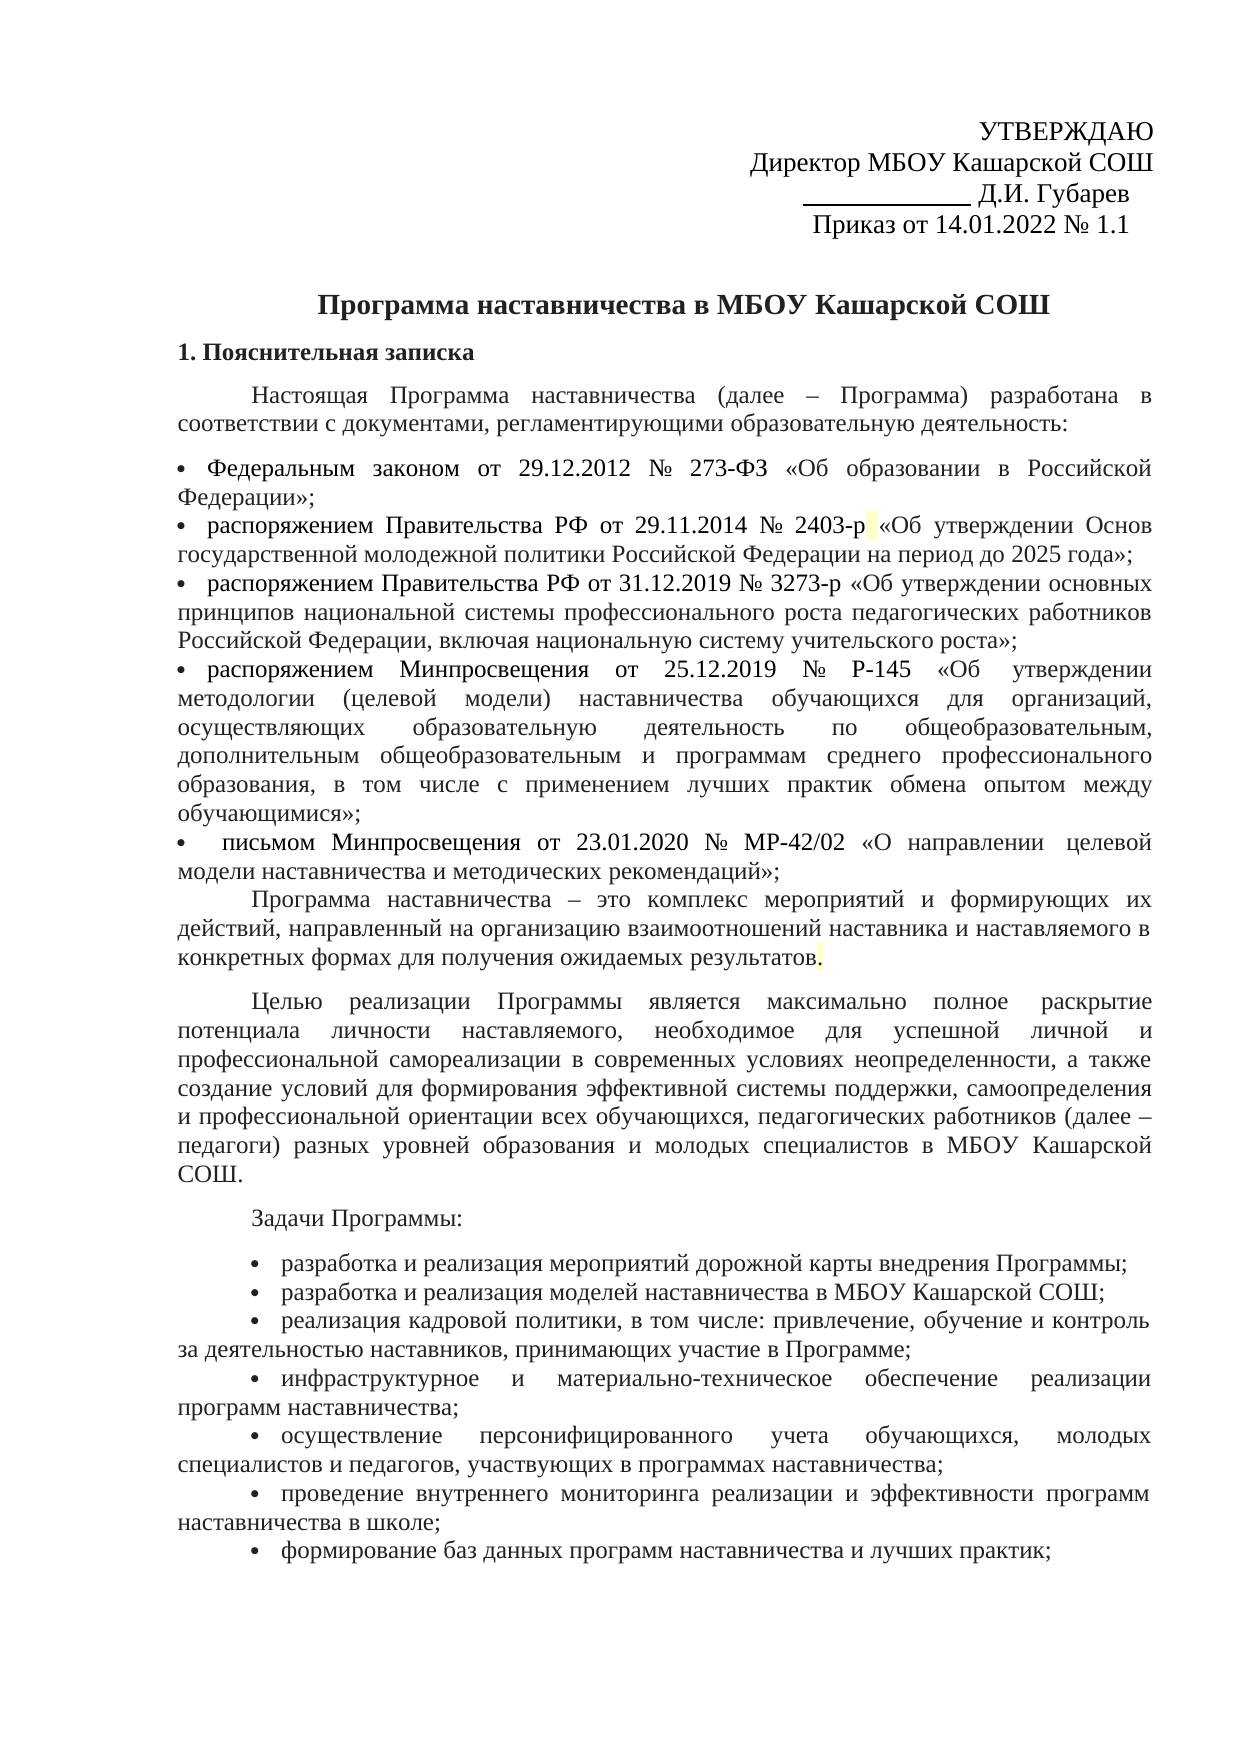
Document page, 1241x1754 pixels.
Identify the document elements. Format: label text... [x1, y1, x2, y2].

list формирование баз данных программ наставничества и лучших практик; [251, 1535, 1194, 1564]
title Программа наставничества в МБОУ Кашарской СОШ [317, 287, 1194, 321]
list распоряжением Минпросвещения от 25.12.2019 № Р-145 «Об утверждении методологии (целевой модели) наставничества обучающихся для организаций, осуществляющих образовательную деятельность по общеобразовательным, дополнительным общеобразовательным и программам среднего профессионального образования, в том числе с применением лучших практик обмена опытом между обучающимися»; [177, 654, 1152, 827]
text Задачи Программы: [251, 1203, 1194, 1232]
text Целью реализации Программы является максимально полное раскрытие потенциала личности наставляемого, необходимое для успешной личной и профессиональной самореализации в современных условиях неопределенности, а также создание условий для формирования эффективной системы поддержки, самоопределения и профессиональной ориентации всех обучающихся, педагогических работников (далее – педагоги) разных уровней образования и молодых специалистов в МБОУ Кашарской СОШ. [177, 986, 1152, 1188]
list распоряжением Правительства РФ от 31.12.2019 № 3273-р «Об утверждении основных принципов национальной системы профессионального роста педагогических работников Российской Федерации, включая национальную систему учительского роста»; [177, 568, 1152, 654]
list разработка и реализация мероприятий дорожной карты внедрения Программы; [251, 1248, 1194, 1277]
text Программа наставничества – это комплекс мероприятий и формирующих их действий, направленный на организацию взаимоотношений наставника и наставляемого в конкретных формах для получения ожидаемых результатов. [177, 884, 1152, 971]
text Настоящая Программа наставничества (далее – Программа) разработана в соответствии с документами, регламентирующими образовательную деятельность: [177, 381, 1152, 437]
list осуществление персонифицированного учета обучающихся, молодых специалистов и педагогов, участвующих в программах наставничества; [177, 1420, 1152, 1478]
list Федеральным законом от 29.12.2012 № 273-ФЗ «Об образовании в Российской Федерации»; [177, 453, 1152, 511]
list инфраструктурное и материально-техническое обеспечение реализации программ наставничества; [177, 1363, 1152, 1420]
subtitle Пояснительная записка [177, 337, 1194, 365]
list проведение внутреннего мониторинга реализации и эффективности программ наставничества в школе; [177, 1478, 1152, 1535]
table_header УТВЕРЖДАЮ Директор МБОУ Кашарской СОШ Д.И. Губарев Приказ от 14.01.2022 № 1.1 [157, 117, 1154, 240]
list реализация кадровой политики, в том числе: привлечение, обучение и контроль за деятельностью наставников, принимающих участие в Программе; [177, 1305, 1152, 1363]
list разработка и реализация моделей наставничества в МБОУ Кашарской СОШ; [251, 1277, 1194, 1305]
list письмом Минпросвещения от 23.01.2020 № МР-42/02 «О направлении целевой модели наставничества и методических рекомендаций»; [177, 827, 1152, 884]
list распоряжением Правительства РФ от 29.11.2014 № 2403-р «Об утверждении Основ государственной молодежной политики Российской Федерации на период до 2025 года»; [177, 511, 1152, 568]
